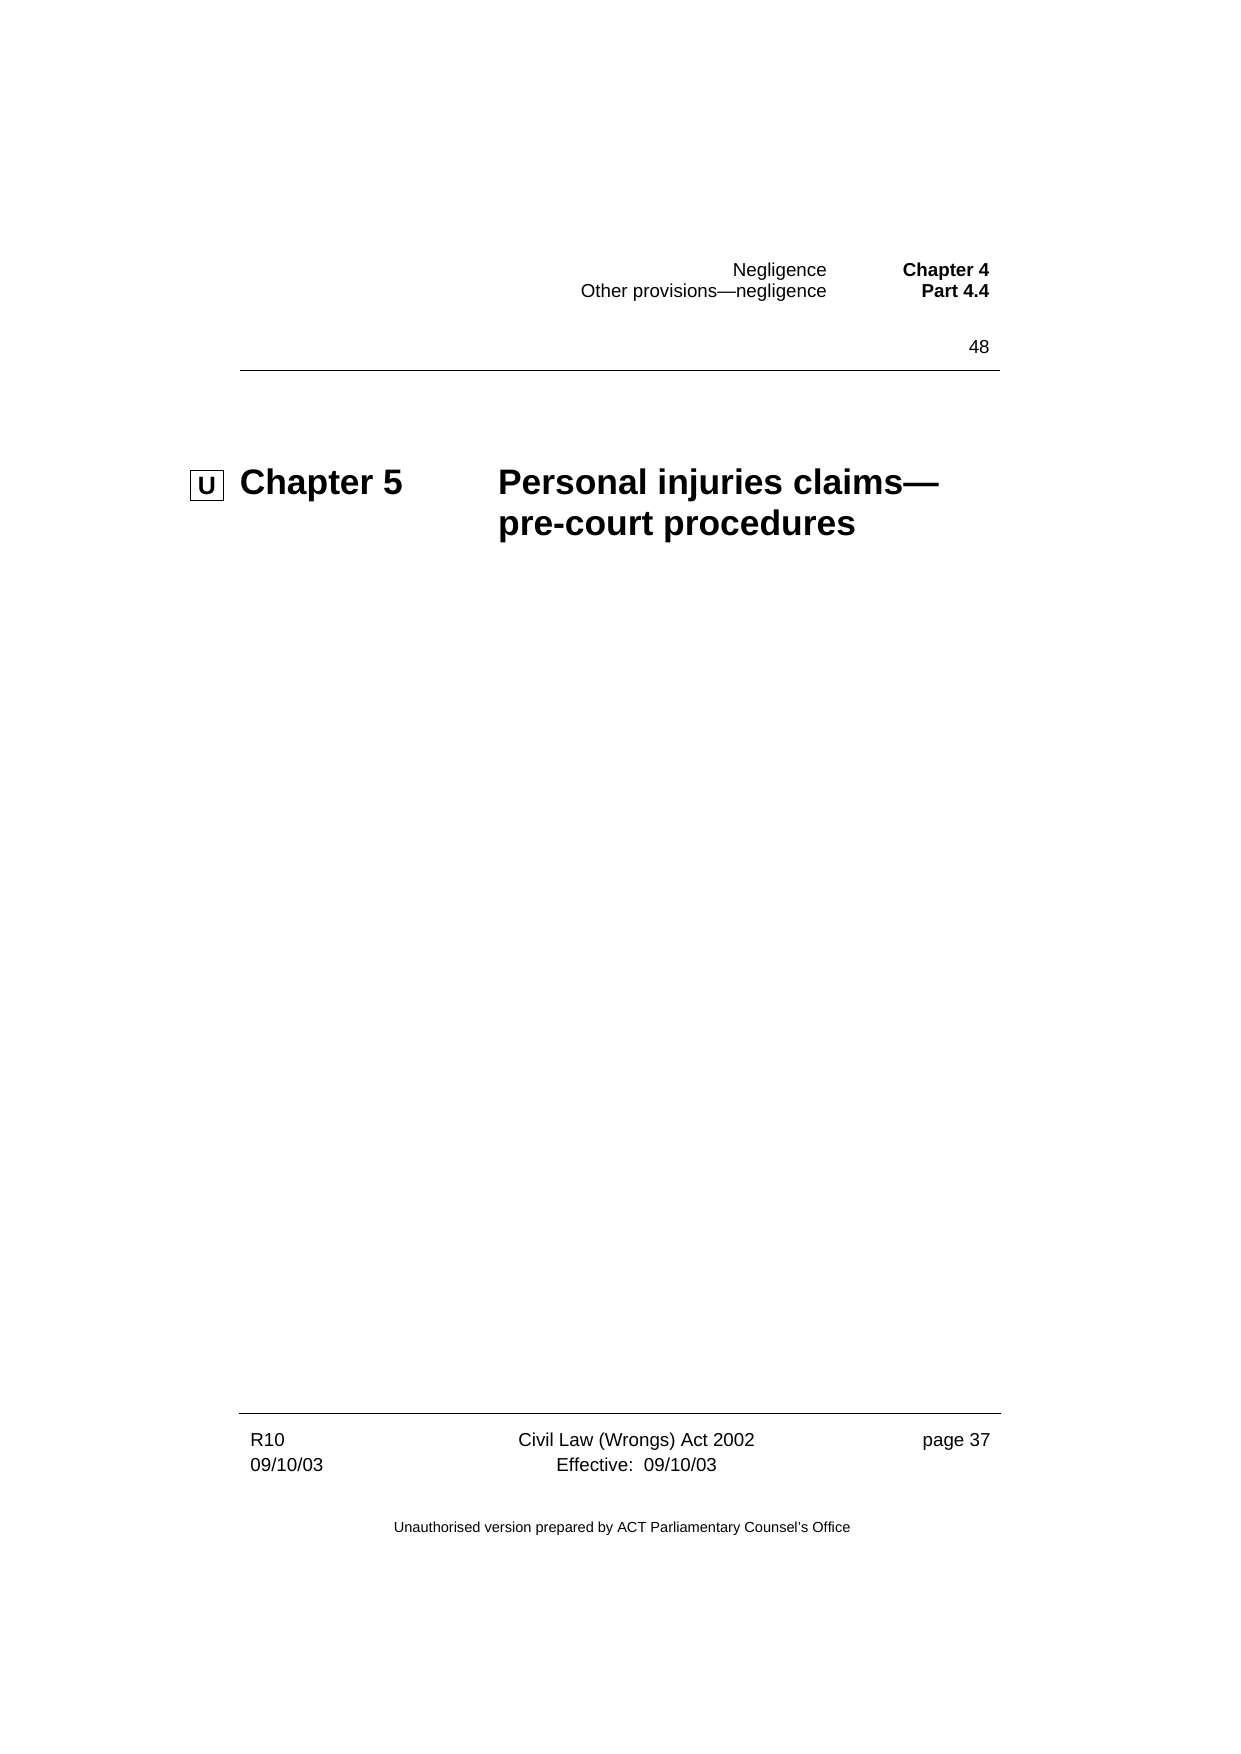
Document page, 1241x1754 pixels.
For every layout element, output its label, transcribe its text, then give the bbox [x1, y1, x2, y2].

text U Chapter 5 Personal injuries claims—pre-court procedures [189, 461, 1001, 543]
